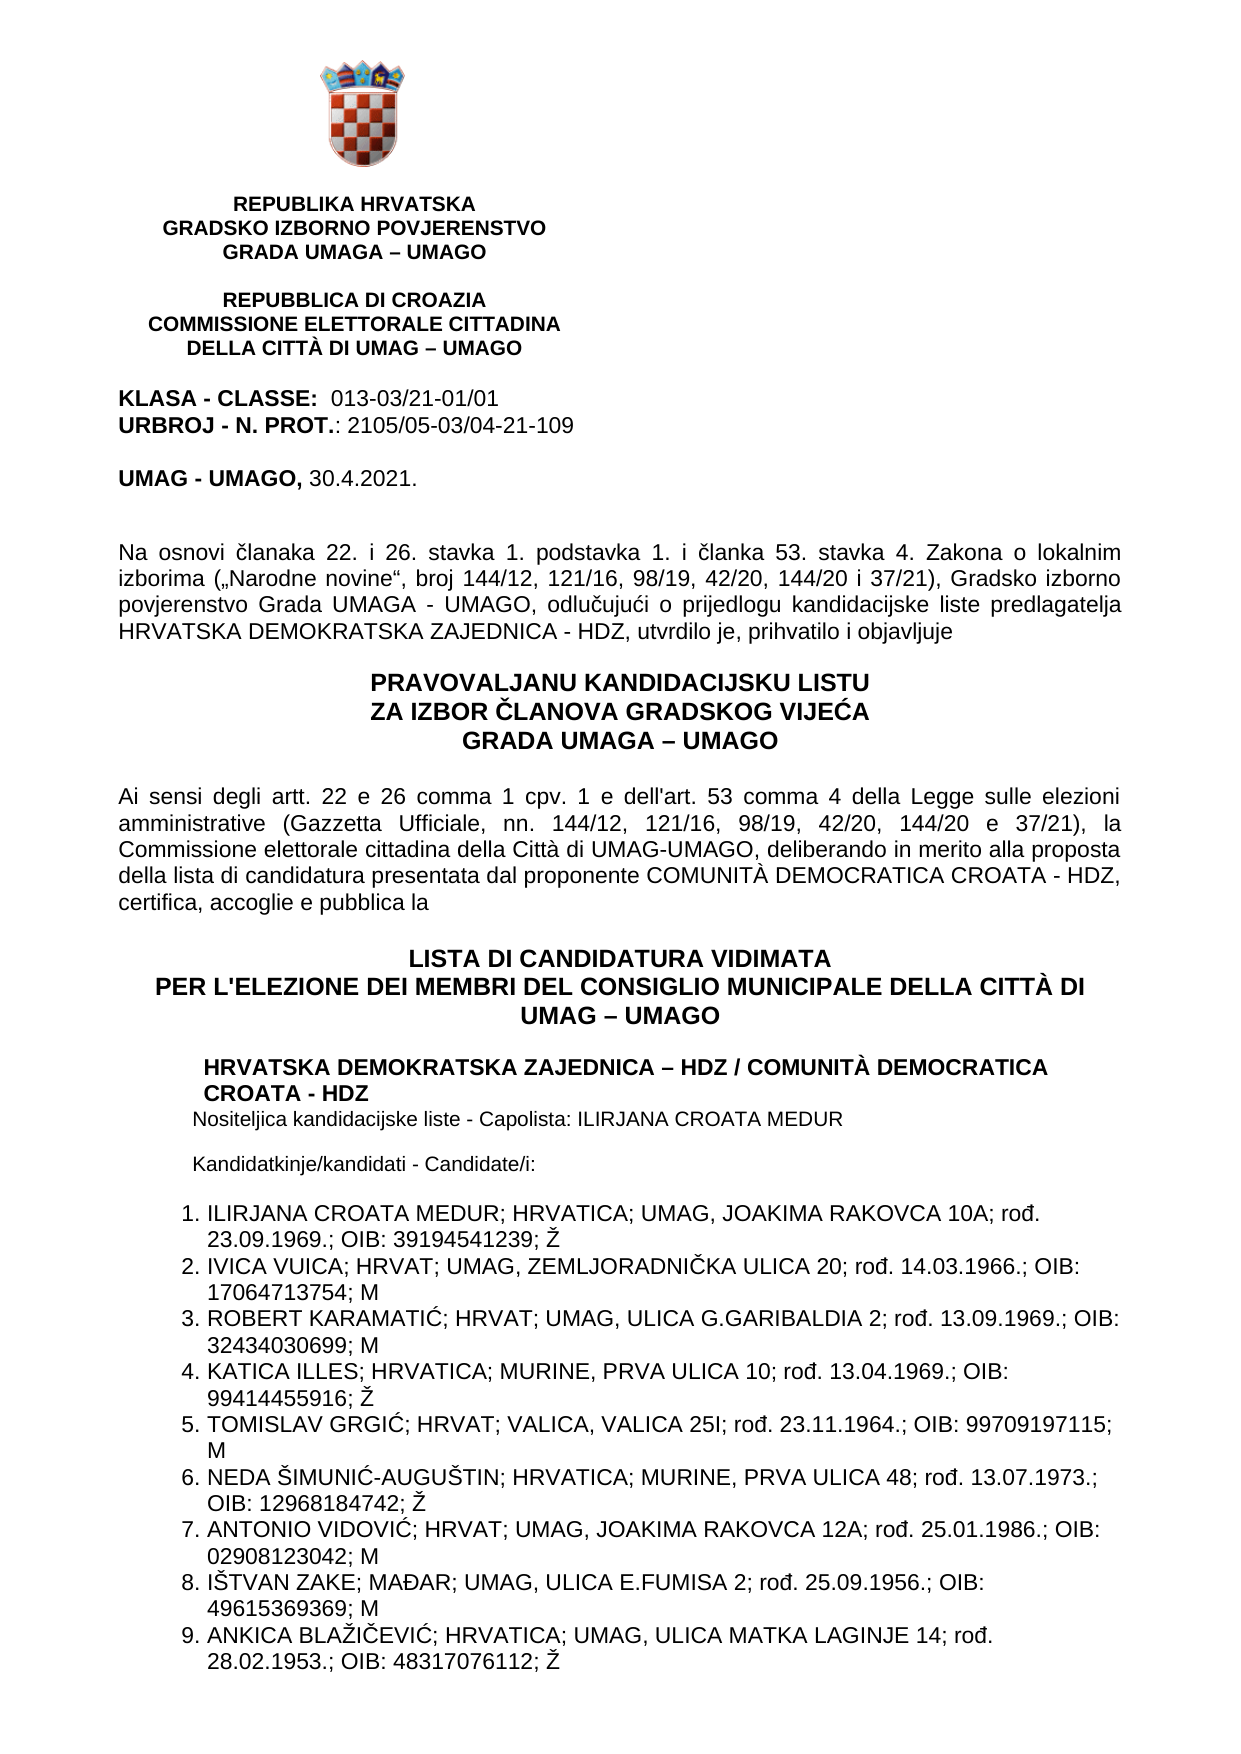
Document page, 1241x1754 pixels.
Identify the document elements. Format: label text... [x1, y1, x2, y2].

text Kandidatkinje/kandidati - Candidate/i: [192, 1152, 1122, 1176]
text Ai sensi degli artt. 22 e 26 comma 1 cpv. 1 e dell'art. 53 comma 4 della Legge sulle elezioni amministrative (Gazzetta Ufficiale, nn. 144/12, 121/16, 98/19, 42/20, 144/20 e 37/21), la Commissione elettorale cittadina della Città di UMAG-UMAGO, deliberando in merito alla proposta della lista di candidatura presentata dal proponente COMUNITÀ DEMOCRATICA CROATA - HDZ, certifica, accoglie e pubblica la [118, 783, 1122, 915]
text GRADSKO IZBORNO POVJERENSTVO [118, 216, 591, 240]
list KATICA ILLES; HRVATICA; MURINE, PRVA ULICA 10; rođ. 13.04.1969.; OIB: 99414455916; Ž [207, 1358, 1122, 1411]
list NEDA ŠIMUNIĆ-AUGUŠTIN; HRVATICA; MURINE, PRVA ULICA 48; rođ. 13.07.1973.; OIB: 12968184742; Ž [207, 1463, 1122, 1516]
text COMMISSIONE ELETTORALE CITTADINA DELLA CITTÀ DI UMAG – UMAGO [118, 312, 591, 360]
text PRAVOVALJANU KANDIDACIJSKU LISTU [118, 668, 1122, 697]
picture [320, 60, 405, 167]
text Na osnovi članaka 22. i 26. stavka 1. podstavka 1. i članka 53. stavka 4. Zakona o lokalnim izborima („Narodne novine“, broj 144/12, 121/16, 98/19, 42/20, 144/20 i 37/21), Gradsko izborno povjerenstvo Grada UMAGA - UMAGO, odlučujući o prijedlogu kandidacijske liste predlagatelja HRVATSKA DEMOKRATSKA ZAJEDNICA - HDZ, utvrdilo je, prihvatilo i objavljuje [118, 539, 1122, 644]
list ILIRJANA CROATA MEDUR; HRVATICA; UMAG, JOAKIMA RAKOVCA 10A; rođ. 23.09.1969.; OIB: 39194541239; Ž [207, 1200, 1122, 1253]
list IVICA VUICA; HRVAT; UMAG, ZEMLJORADNIČKA ULICA 20; rođ. 14.03.1966.; OIB: 17064713754; M [207, 1253, 1122, 1305]
list TOMISLAV GRGIĆ; HRVAT; VALICA, VALICA 25I; rođ. 23.11.1964.; OIB: 99709197115; M [207, 1411, 1122, 1463]
list ROBERT KARAMATIĆ; HRVAT; UMAG, ULICA G.GARIBALDIA 2; rođ. 13.09.1969.; OIB: 32434030699; M [207, 1305, 1122, 1358]
text REPUBBLICA DI CROAZIA [118, 288, 591, 312]
list IŠTVAN ZAKE; MAĐAR; UMAG, ULICA E.FUMISA 2; rođ. 25.09.1956.; OIB: 49615369369; M [207, 1569, 1122, 1622]
text GRADA UMAGA – UMAGO [118, 726, 1122, 754]
text URBROJ - N. PROT.: 2105/05-03/04-21-109 [118, 412, 1122, 438]
text LISTA DI CANDIDATURA VIDIMATA [118, 944, 1122, 972]
list ANTONIO VIDOVIĆ; HRVAT; UMAG, JOAKIMA RAKOVCA 12A; rođ. 25.01.1986.; OIB: 02908123042; M [207, 1516, 1122, 1569]
text REPUBLIKA HRVATSKA [118, 192, 591, 216]
table_header HRVATSKA DEMOKRATSKA ZAJEDNICA – HDZ / COMUNITÀ DEMOCRATICA CROATA - HDZ [118, 1054, 1089, 1107]
text Nositeljica kandidacijske liste - Capolista: ILIRJANA CROATA MEDUR [192, 1107, 1122, 1131]
text KLASA - CLASSE: 013-03/21-01/01 [118, 385, 1122, 412]
text ZA IZBOR ČLANOVA GRADSKOG VIJEĆA [118, 697, 1122, 726]
text PER L'ELEZIONE DEI MEMBRI DEL CONSIGLIO MUNICIPALE DELLA CITTÀ DI UMAG – UMAGO [118, 972, 1122, 1030]
text UMAG - UMAGO, 30.4.2021. [118, 464, 1122, 491]
list ANKICA BLAŽIČEVIĆ; HRVATICA; UMAG, ULICA MATKA LAGINJE 14; rođ. 28.02.1953.; OIB: 48317076112; Ž [207, 1622, 1122, 1674]
text GRADA UMAGA – UMAGO [118, 240, 591, 264]
